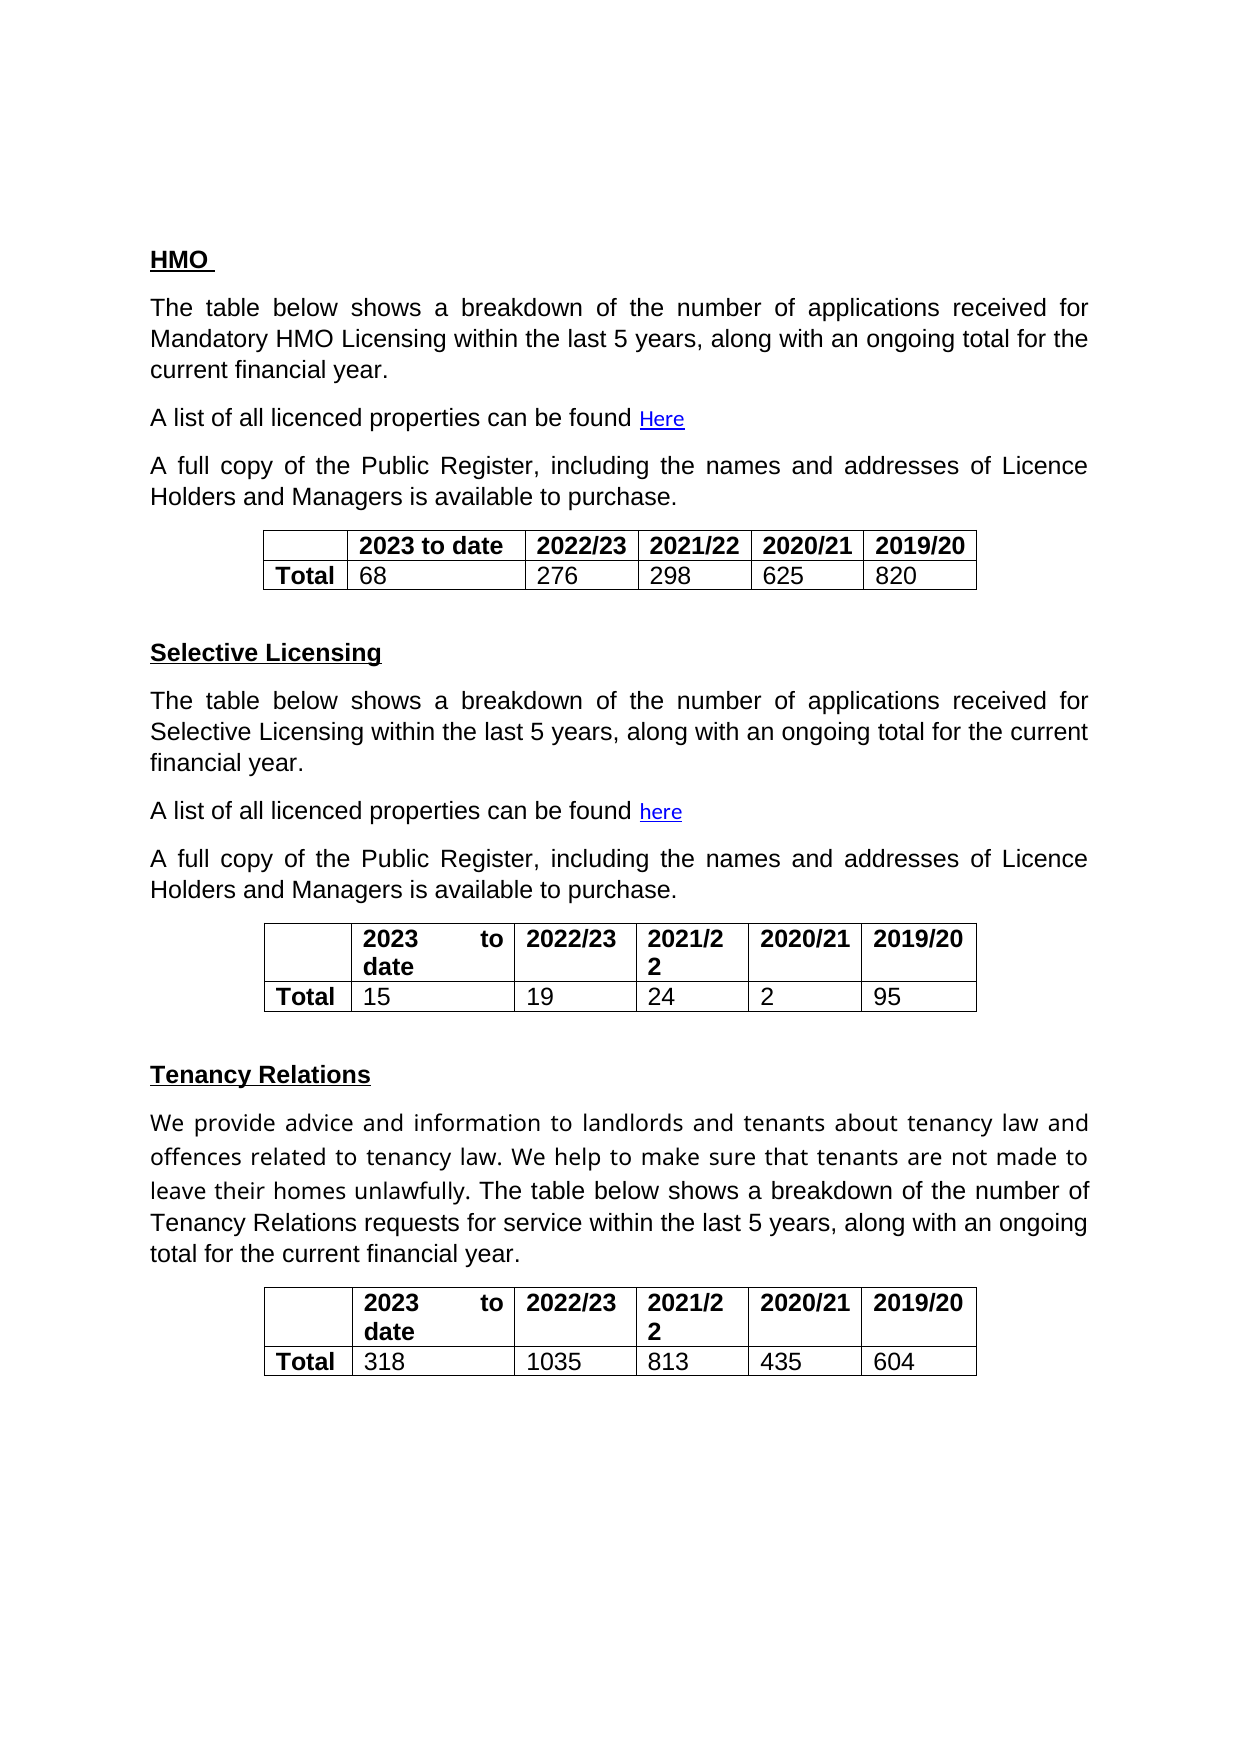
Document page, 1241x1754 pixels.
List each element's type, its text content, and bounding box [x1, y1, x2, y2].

table_cell Total [264, 561, 347, 589]
table_header 2019/20 [862, 924, 976, 981]
text A list of all licenced properties can be found Here [150, 403, 1090, 432]
table_header 2022/23 [515, 924, 636, 981]
table_cell Total [265, 1347, 352, 1375]
table_cell 435 [749, 1347, 861, 1375]
table_header 2021/22 [639, 531, 751, 559]
text HMO [150, 245, 1090, 274]
table_header 2021/22 [637, 924, 748, 981]
table_cell 95 [862, 982, 976, 1011]
table_cell 24 [637, 982, 748, 1011]
text Tenancy Relations [150, 1059, 1090, 1088]
text A list of all licenced properties can be found here [150, 796, 1090, 825]
table_cell 625 [752, 561, 863, 589]
table_header 2020/21 [749, 924, 861, 981]
table_header 2023 to date [352, 924, 514, 981]
table_header [265, 1288, 352, 1346]
text Selective Licensing [150, 638, 1090, 667]
table_cell 15 [352, 982, 514, 1011]
table_cell 2 [749, 982, 861, 1011]
table_header 2022/23 [515, 1288, 636, 1346]
table_header 2019/20 [864, 531, 976, 559]
table_header [264, 531, 347, 559]
table_header 2023 to date [353, 1288, 514, 1346]
table_cell 298 [639, 561, 751, 589]
text The table below shows a breakdown of the number of applications received for Selective Licensing within the last 5 years, along with an ongoing total for the current financial year. [150, 686, 1090, 777]
table_header 2023 to date [348, 531, 525, 559]
text A full copy of the Public Register, including the names and addresses of Licence Holders and Managers is available to purchase. [150, 451, 1090, 511]
table_cell 68 [348, 561, 525, 589]
table_cell 820 [864, 561, 976, 589]
table_header 2020/21 [752, 531, 863, 559]
table_cell 19 [515, 982, 636, 1011]
text The table below shows a breakdown of the number of applications received for Mandatory HMO Licensing within the last 5 years, along with an ongoing total for the current financial year. [150, 293, 1090, 384]
table_header 2021/22 [637, 1288, 748, 1346]
table_cell 813 [637, 1347, 748, 1375]
table_cell 604 [862, 1347, 976, 1375]
table_cell 1035 [515, 1347, 636, 1375]
table_cell 318 [353, 1347, 514, 1375]
table_cell Total [265, 982, 351, 1011]
table_header 2020/21 [749, 1288, 861, 1346]
table_header 2022/23 [526, 531, 638, 559]
table_cell 276 [526, 561, 638, 589]
table_header [265, 924, 351, 981]
table_header 2019/20 [862, 1288, 976, 1346]
text A full copy of the Public Register, including the names and addresses of Licence Holders and Managers is available to purchase. [150, 844, 1090, 903]
text We provide advice and information to landlords and tenants about tenancy law and offences related to tenancy law. We help to make sure that tenants are not made to leave their homes unlawfully. The table below shows a breakdown of the number of Tenancy Relations requests for service within the last 5 years, along with an ongoing total for the current financial year. [150, 1172, 1090, 1268]
